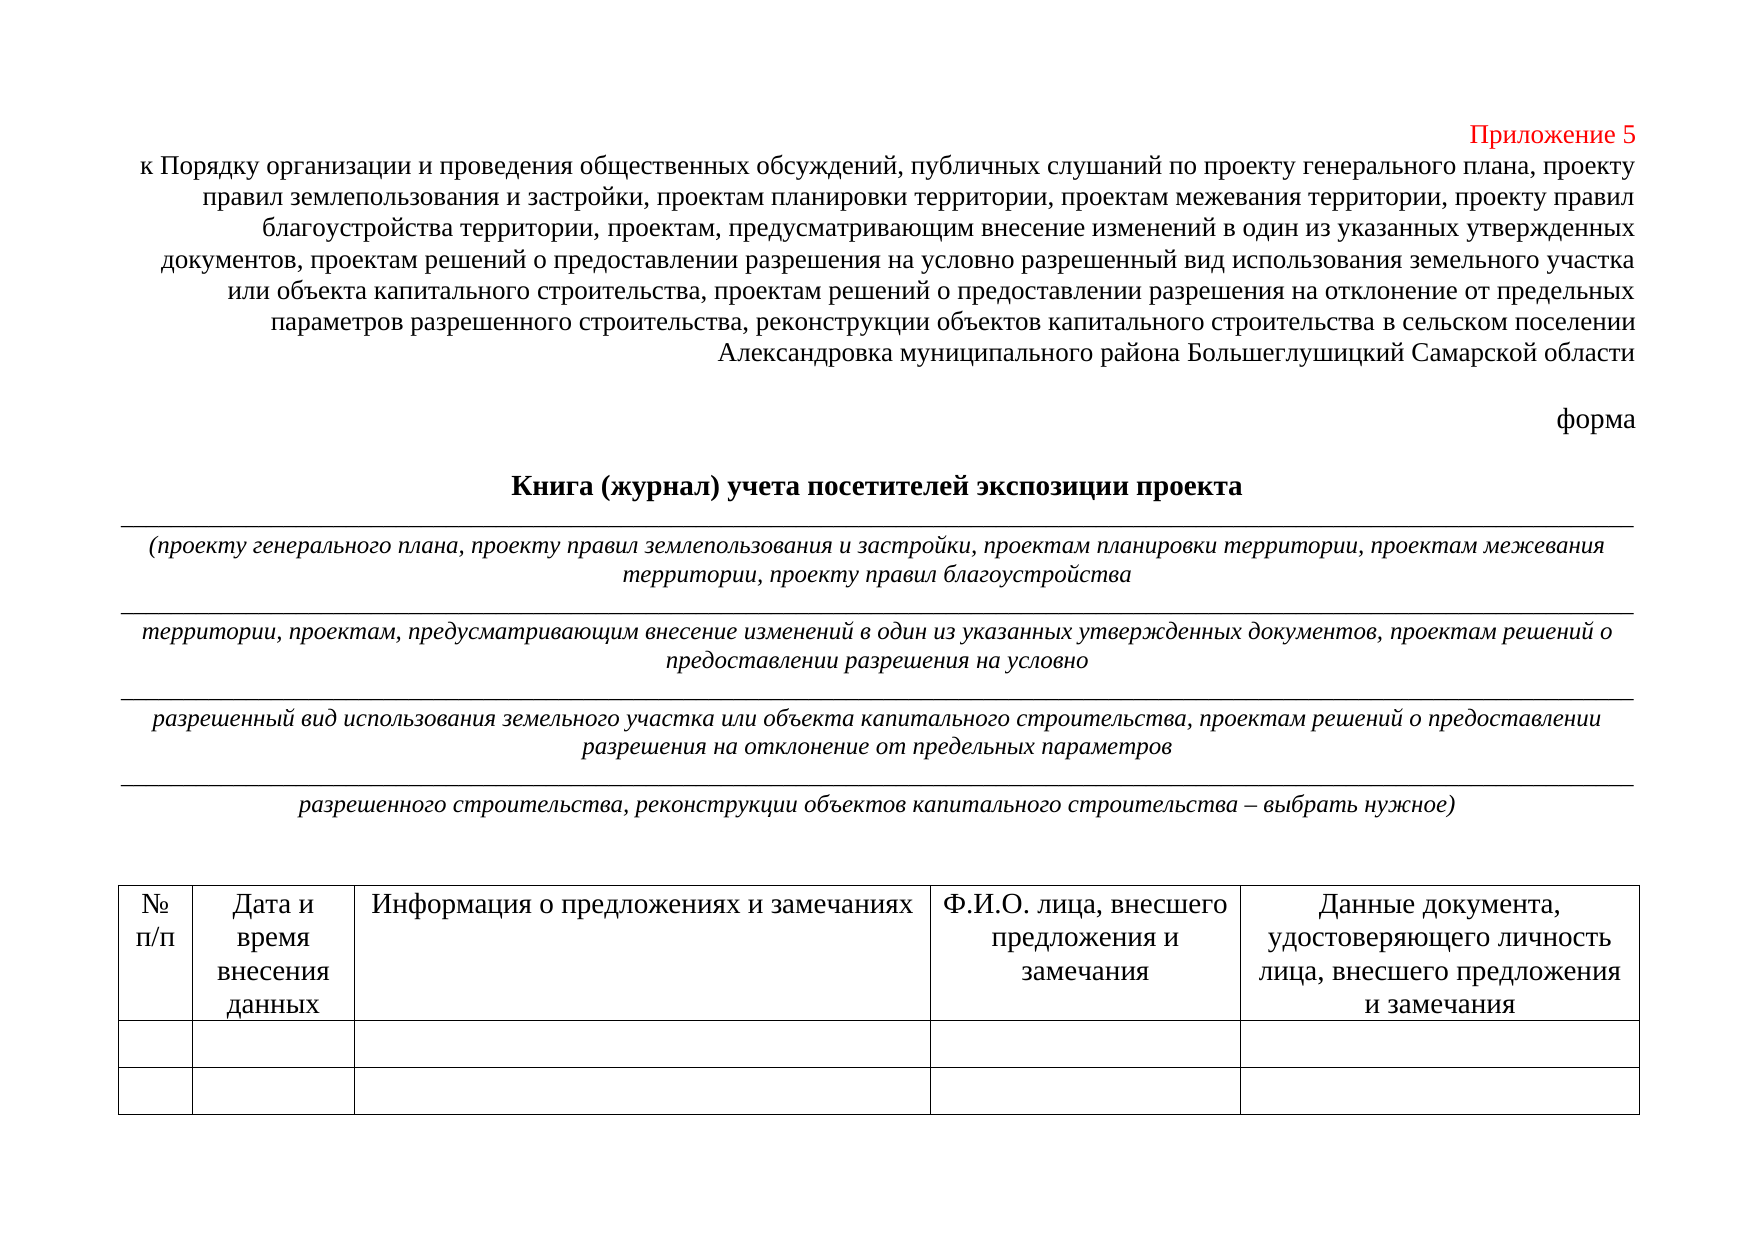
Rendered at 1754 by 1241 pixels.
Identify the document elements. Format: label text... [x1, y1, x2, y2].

text разрешенного строительства, реконструкции объектов капитального строительства – выбрать нужное) [118, 789, 1636, 818]
table_header Ф.И.О. лица, внесшего предложения и замечания [931, 886, 1240, 1020]
table_header Информация о предложениях и замечаниях [355, 886, 930, 1020]
table_cell [119, 1068, 192, 1114]
text Приложение 5 [118, 118, 1636, 149]
text _________________________________________________________________________________________________________________________ [118, 674, 1636, 703]
text к Порядку организации и проведения общественных обсуждений, публичных слушаний по проекту генерального плана, проекту правил землепользования и застройки, проектам планировки территории, проектам межевания территории, проекту правил благоустройства территории, проектам, предусматривающим внесение изменений в один из указанных утвержденных документов, проектам решений о предоставлении разрешения на условно разрешенный вид использования земельного участка или объекта капитального строительства, проектам решений о предоставлении разрешения на отклонение от предельных параметров разрешенного строительства, реконструкции объектов капитального строительства в сельском поселении Александровка муниципального района Большеглушицкий Самарской области [118, 149, 1636, 367]
table_cell [931, 1068, 1240, 1114]
text разрешенный вид использования земельного участка или объекта капитального строительства, проектам решений о предоставлении разрешения на отклонение от предельных параметров [118, 703, 1636, 760]
text (проекту генерального плана, проекту правил землепользования и застройки, проектам планировки территории, проектам межевания территории, проекту правил благоустройства [118, 530, 1636, 588]
text форма [118, 401, 1636, 434]
table_header Дата и время внесения данных [193, 886, 354, 1020]
text _________________________________________________________________________________________________________________________ [118, 588, 1636, 616]
table_cell [355, 1068, 930, 1114]
text Книга (журнал) учета посетителей экспозиции проекта _________________________________________________________________________________________________________________________ [118, 468, 1636, 530]
table_header Данные документа, удостоверяющего личность лица, внесшего предложения и замечания [1241, 886, 1639, 1020]
table_cell [1241, 1021, 1639, 1067]
table_cell [1241, 1068, 1639, 1114]
table_cell [119, 1021, 192, 1067]
text _________________________________________________________________________________________________________________________ [118, 760, 1636, 789]
table_header № п/п [119, 886, 192, 1020]
table_cell [355, 1021, 930, 1067]
table_cell [193, 1068, 354, 1114]
text территории, проектам, предусматривающим внесение изменений в один из указанных утвержденных документов, проектам решений о предоставлении разрешения на условно [118, 616, 1636, 674]
table_cell [931, 1021, 1240, 1067]
table_cell [193, 1021, 354, 1067]
